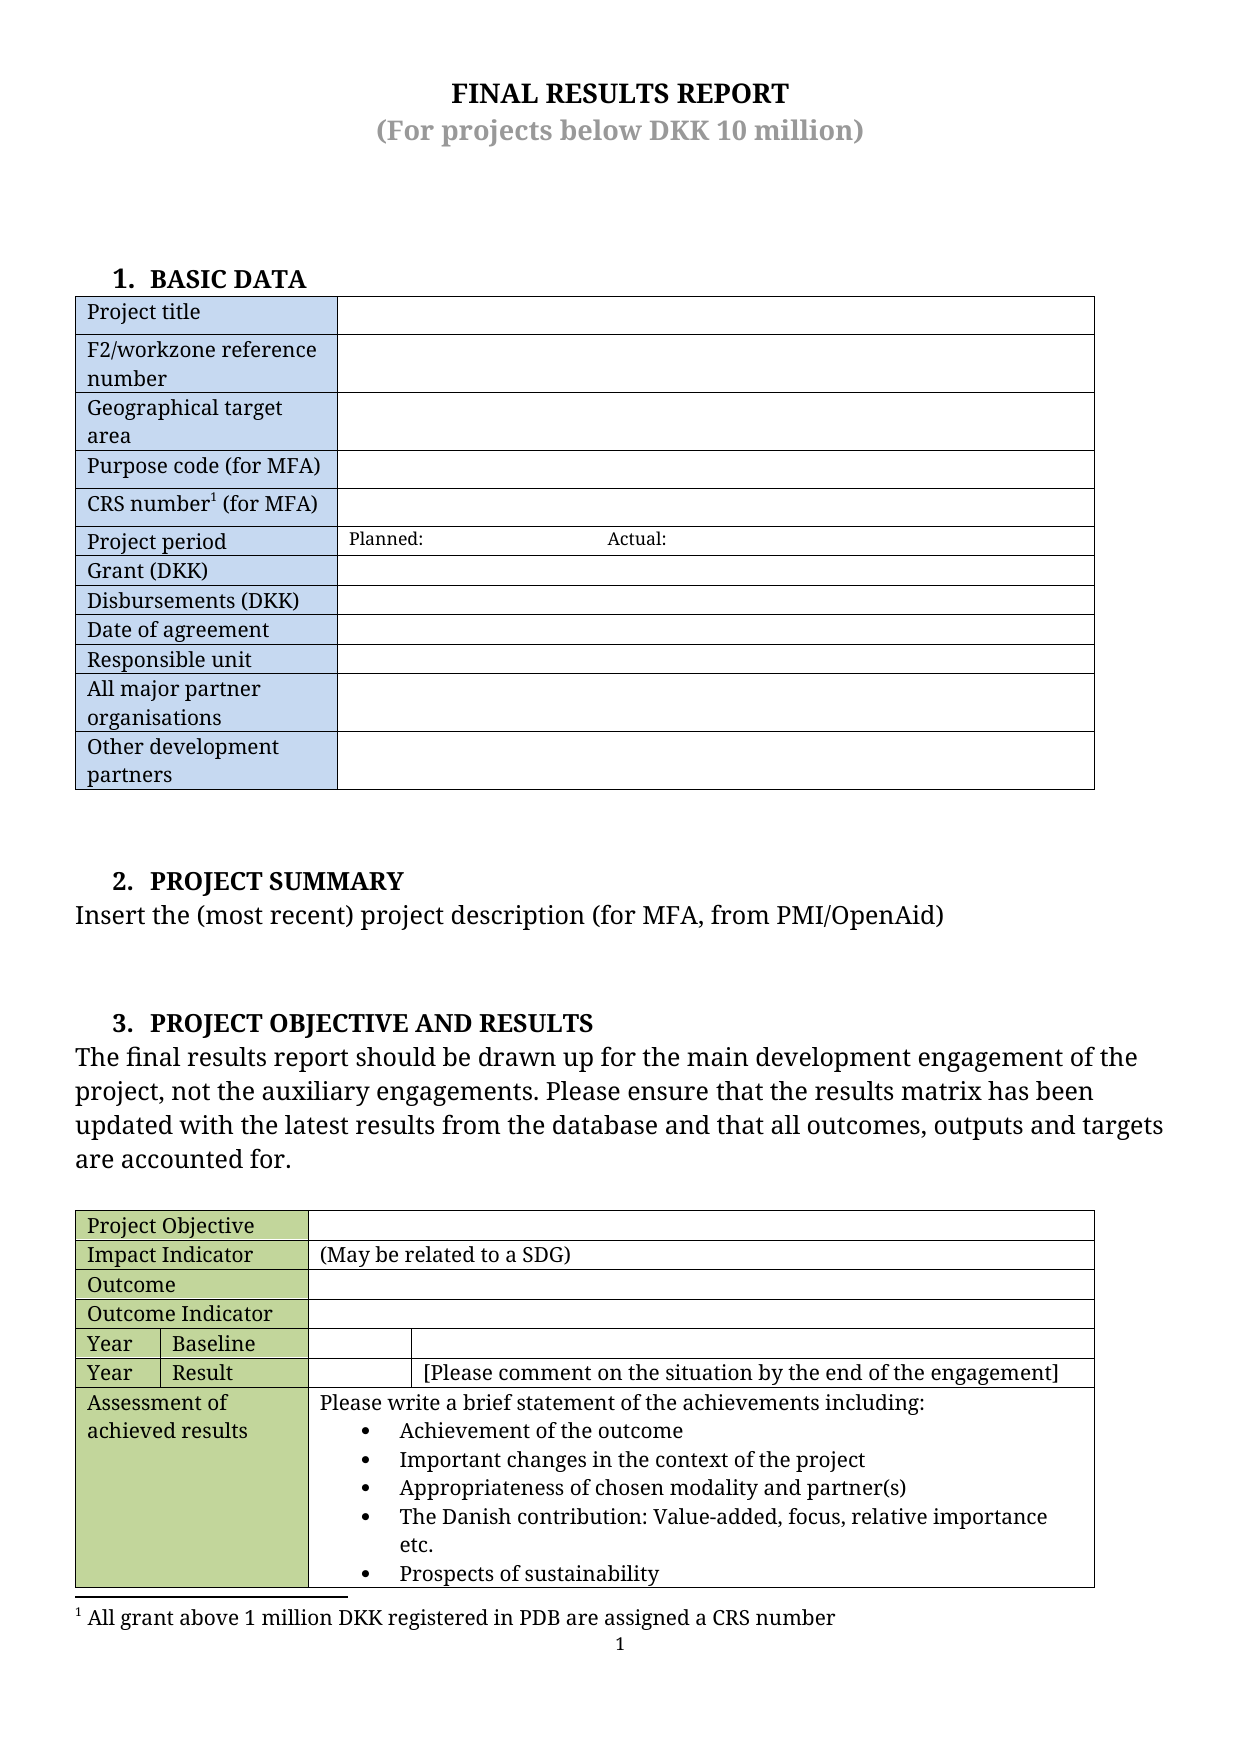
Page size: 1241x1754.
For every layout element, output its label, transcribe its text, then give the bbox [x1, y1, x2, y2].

table_cell Result [161, 1359, 308, 1387]
table_cell Project period [76, 527, 337, 555]
table_header [338, 297, 1094, 334]
table_cell [309, 1270, 1094, 1298]
table_cell Baseline [161, 1329, 308, 1357]
table_cell Other development partners [76, 732, 337, 789]
table_cell (May be related to a SDG) [309, 1241, 1094, 1269]
table_cell [338, 393, 1094, 450]
table_cell [338, 732, 1094, 789]
table_cell Responsible unit [76, 645, 337, 673]
text FINAL RESULTS REPORT [75, 75, 1165, 112]
table_header [309, 1211, 1094, 1239]
table_cell [309, 1329, 411, 1357]
table_cell Geographical target area [76, 393, 337, 450]
text Insert the (most recent) project description (for MFA, from PMI/OpenAid) [75, 898, 1165, 932]
table_cell Grant (DKK) [76, 556, 337, 585]
text The final results report should be drawn up for the main development engagement of the project, not the auxiliary engagements. Please ensure that the results matrix has been updated with the latest results from the database and that all outcomes, outputs and targets are accounted for. [75, 1040, 1165, 1176]
table_cell Outcome Indicator [76, 1300, 308, 1328]
table_cell [338, 674, 1094, 731]
table_cell Date of agreement [76, 615, 337, 644]
table_cell Disbursements (DKK) [76, 586, 337, 614]
table_header Project title [76, 297, 337, 334]
table_cell Planned: Actual: [338, 527, 1094, 555]
list PROJECT SUMMARY [112, 864, 1165, 898]
table_cell CRS number (for MFA) [76, 489, 337, 526]
list BASIC DATA [112, 259, 1165, 296]
table_cell All major partner organisations [76, 674, 337, 731]
table_cell [412, 1329, 1094, 1357]
table_cell [309, 1359, 411, 1387]
table_cell [338, 645, 1094, 673]
table_cell [309, 1300, 1094, 1328]
text (For projects below DKK 10 million) [75, 112, 1165, 149]
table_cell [76, 1388, 308, 1587]
table_cell Outcome [76, 1270, 308, 1298]
table_cell [338, 451, 1094, 488]
table_header Project Objective [76, 1211, 308, 1239]
table_cell [338, 335, 1094, 392]
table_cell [309, 1388, 1094, 1587]
table_cell Year [76, 1359, 160, 1387]
table_cell [Please comment on the situation by the end of the engagement] [412, 1359, 1094, 1387]
table_cell [338, 556, 1094, 585]
table_cell [338, 489, 1094, 526]
table_cell Impact Indicator [76, 1241, 308, 1269]
table_cell Purpose code (for MFA) [76, 451, 337, 488]
list PROJECT OBJECTIVE AND RESULTS [112, 1006, 1165, 1040]
table_cell [338, 615, 1094, 644]
table_cell [338, 586, 1094, 614]
table_cell Year [76, 1329, 160, 1357]
table_cell F2/workzone reference number [76, 335, 337, 392]
